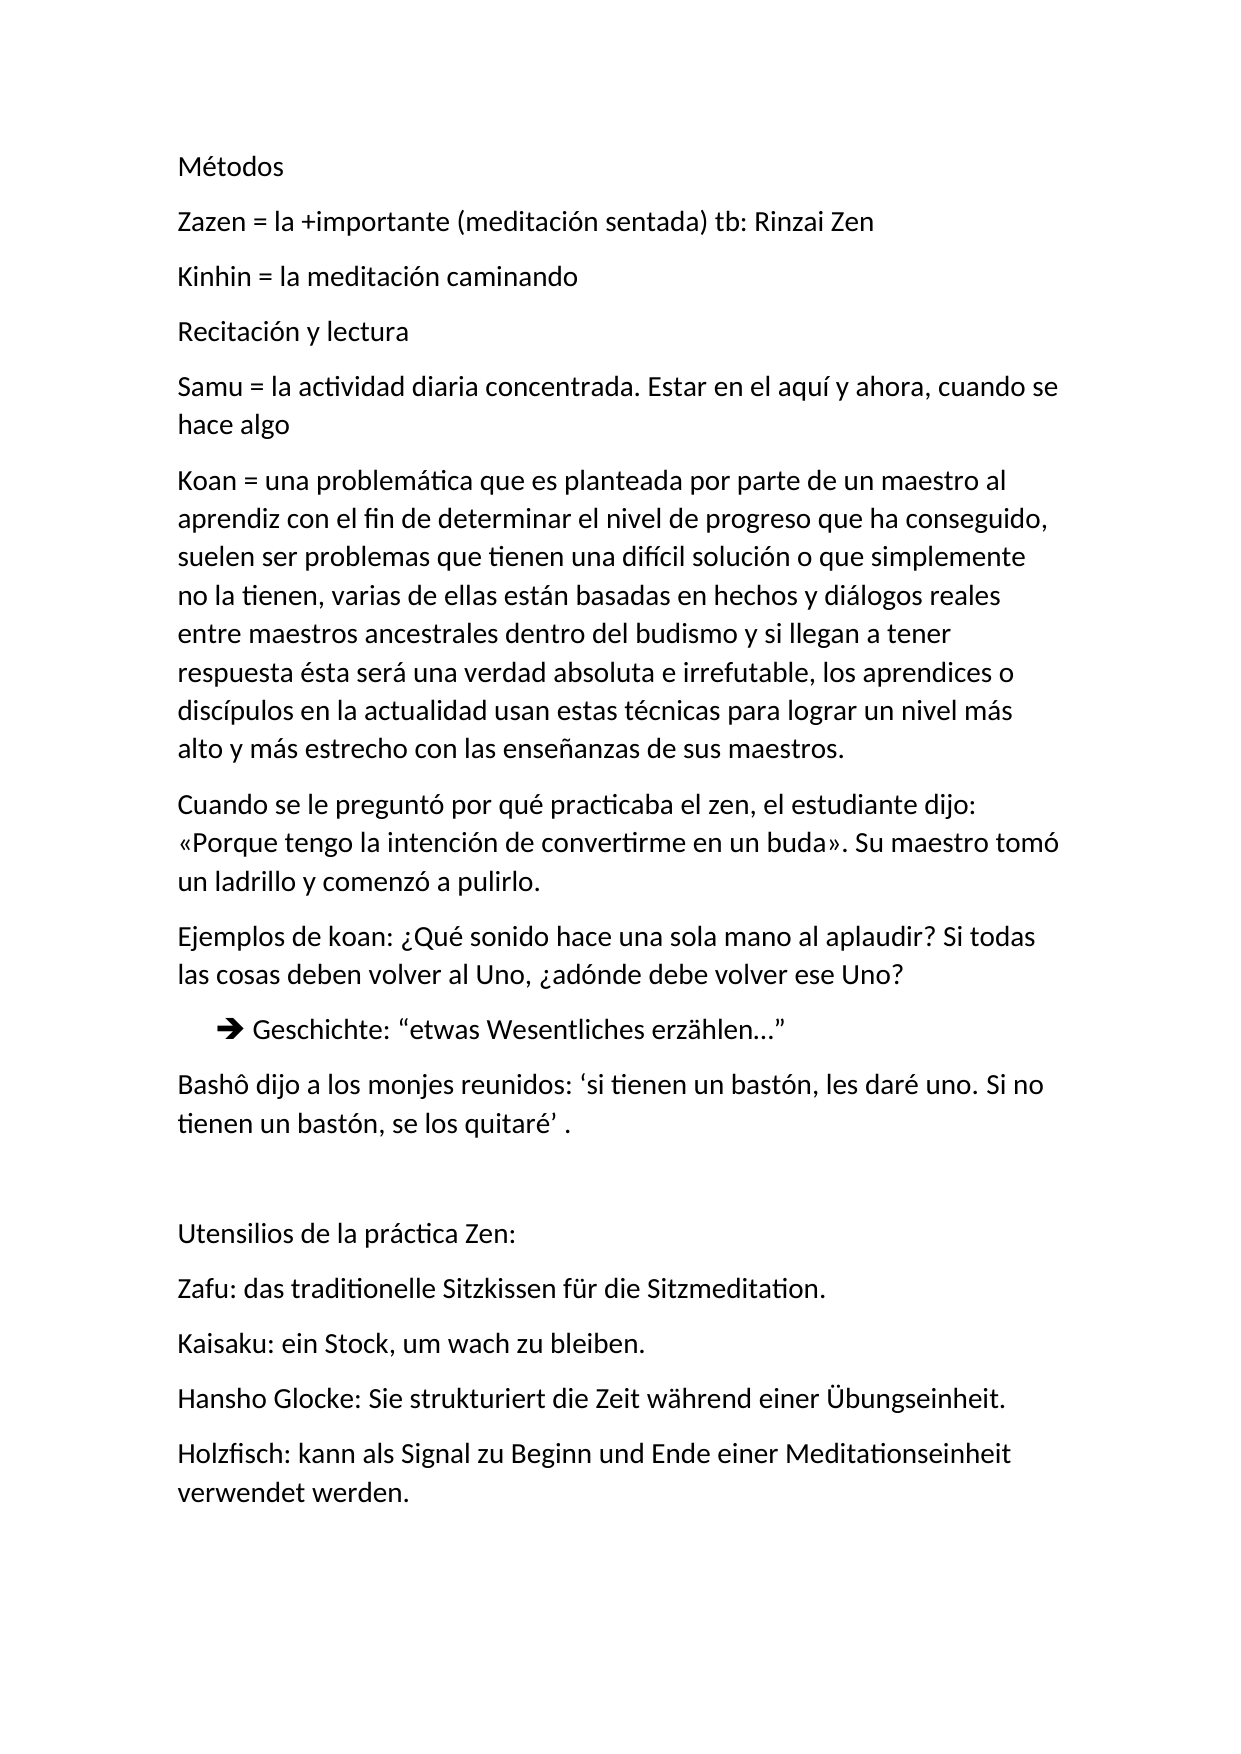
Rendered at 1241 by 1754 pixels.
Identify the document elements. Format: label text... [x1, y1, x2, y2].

text Kaisaku: ein Stock, um wach zu bleiben. [177, 1325, 1063, 1361]
text Holzfisch: kann als Signal zu Beginn und Ende einer Meditationseinheit verwendet werden. [177, 1435, 1063, 1509]
text Samu = la actividad diaria concentrada. Estar en el aquí y ahora, cuando se hace algo [177, 368, 1063, 442]
text Hansho Glocke: Sie strukturiert die Zeit während einer Übungseinheit. [177, 1380, 1063, 1416]
text Zazen = la +importante (meditación sentada) tb: Rinzai Zen [177, 203, 1063, 238]
text Cuando se le preguntó por qué practicaba el zen, el estudiante dijo: «Porque tengo la intención de convertirme en un buda». Su maestro tomó un ladrillo y comenzó a pulirlo. [177, 786, 1063, 898]
text Koan = una problemática que es planteada por parte de un maestro al aprendiz con el fin de determinar el nivel de progreso que ha conseguido, suelen ser problemas que tienen una difícil solución o que simplemente no la tienen, varias de ellas están basadas en hechos y diálogos reales entre maestros ancestrales dentro del budismo y si llegan a tener respuesta ésta será una verdad absoluta e irrefutable, los aprendices o discípulos en la actualidad usan estas técnicas para lograr un nivel más alto y más estrecho con las enseñanzas de sus maestros. [177, 462, 1063, 766]
text Métodos [177, 148, 1063, 183]
text Bashô dijo a los monjes reunidos: ‘si tienen un bastón, les daré uno. Si no tienen un bastón, se los quitaré’ . [177, 1066, 1063, 1140]
text Kinhin = la meditación caminando [177, 258, 1063, 293]
text Utensilios de la práctica Zen: [177, 1215, 1063, 1251]
text Ejemplos de koan: ¿Qué sonido hace una sola mano al aplaudir? Si todas las cosas deben volver al Uno, ¿adónde debe volver ese Uno? [177, 918, 1063, 992]
text Zafu: das traditionelle Sitzkissen für die Sitzmeditation. [177, 1270, 1063, 1306]
text Recitación y lectura [177, 313, 1063, 348]
list Geschichte: “etwas Wesentliches erzählen…” [215, 1011, 1063, 1047]
